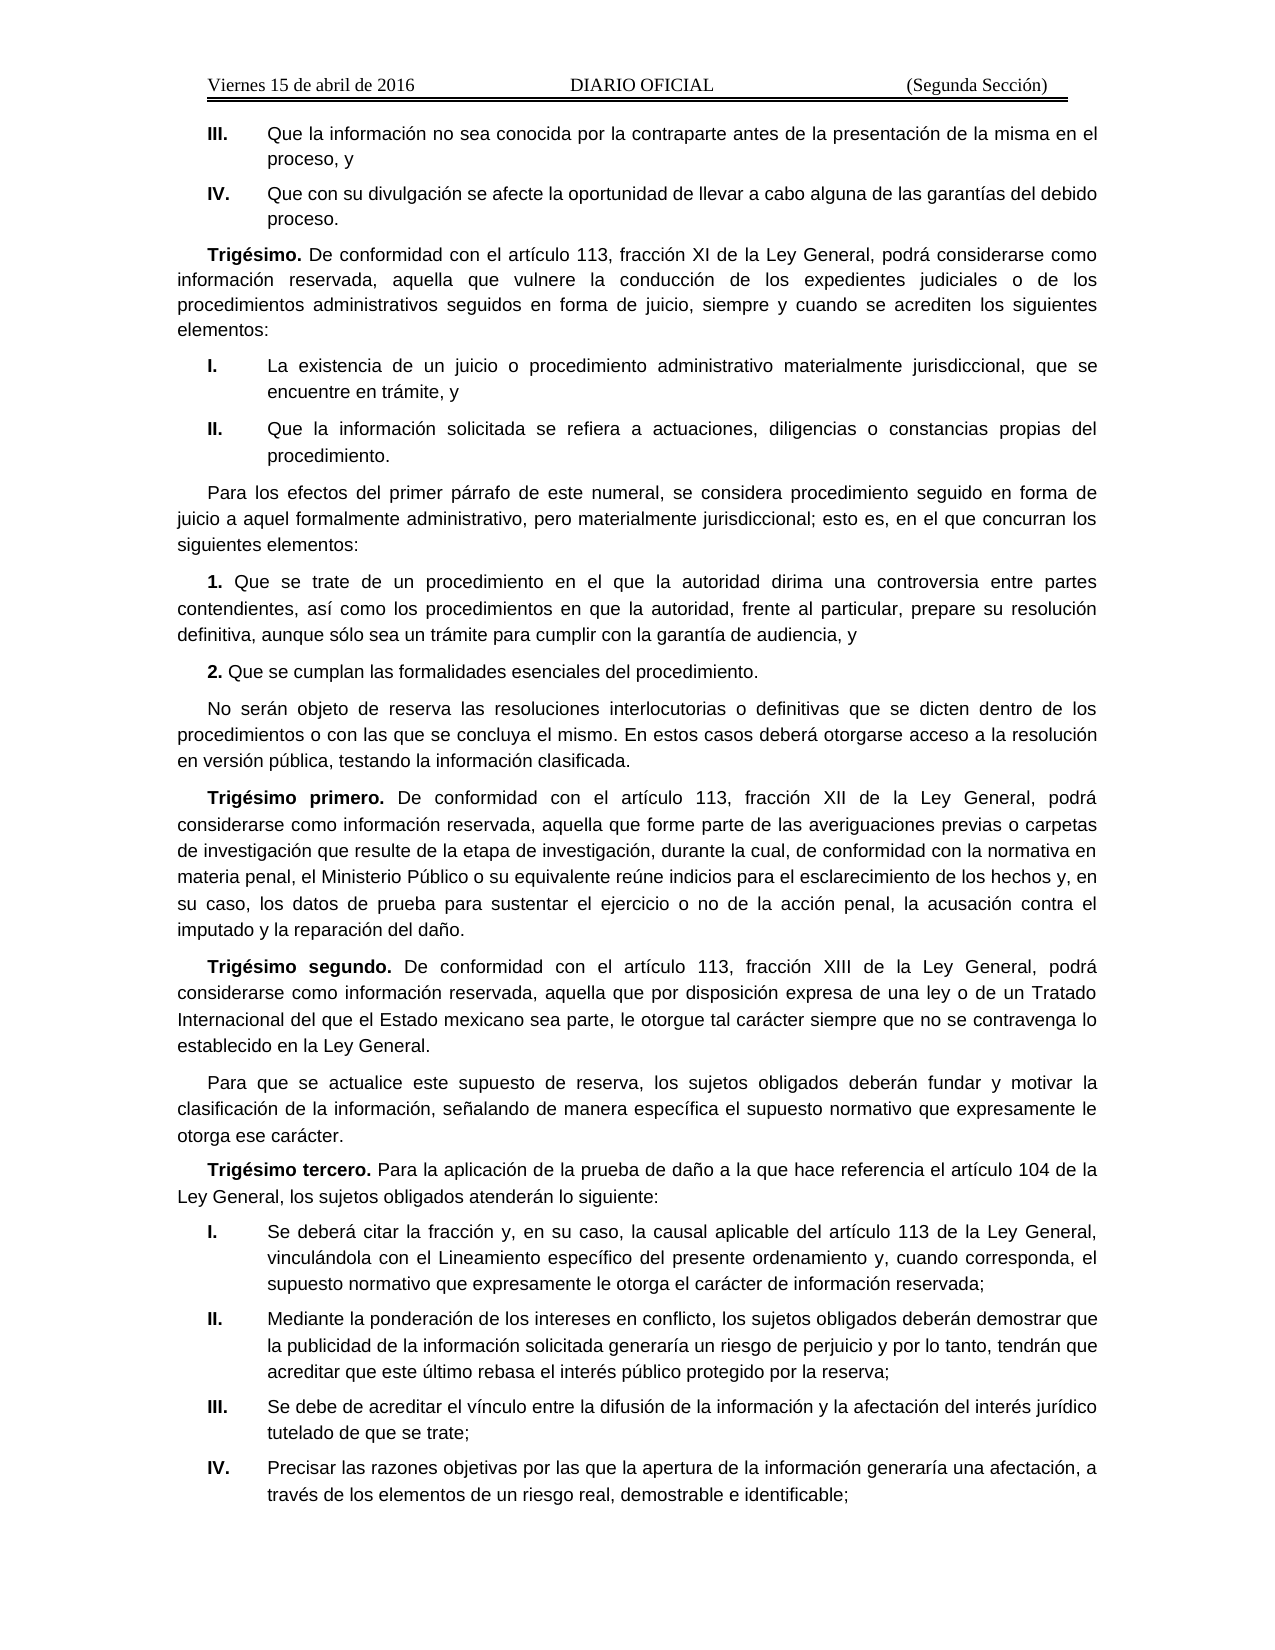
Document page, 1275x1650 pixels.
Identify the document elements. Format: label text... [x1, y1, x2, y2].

text Trigésimo tercero. Para la aplicación de la prueba de daño a la que hace referencia el artículo 104 de , los sujetos obligados atenderán lo siguiente: [177, 1156, 1098, 1208]
text Para los efectos del primer párrafo de este numeral, se considera procedimiento seguido en forma de juicio a aquel formalmente administrativo, pero materialmente jurisdiccional; esto es, en el que concurran los siguientes elementos: [177, 478, 1098, 557]
text Trigésimo. De conformidad con el artículo 113, fracción XI de , podrá considerarse como información reservada, aquella que vulnere la conducción de los expedientes judiciales o de los procedimientos administrativos seguidos en forma de juicio, siempre y cuando se acrediten los siguientes elementos: [177, 241, 1098, 341]
text No serán objeto de reserva las resoluciones interlocutorias o definitivas que se dicten dentro de los procedimientos o con las que se concluya el mismo. En estos casos deberá otorgarse acceso a la resolución en versión pública, testando la información clasificada. [177, 694, 1098, 773]
text Trigésimo primero. De conformidad con el artículo 113, fracción XII de , podrá considerarse como información reservada, aquella que forme parte de las averiguaciones previas o carpetas de investigación que resulte de la etapa de investigación, durante la cual, de conformidad con la normativa en materia penal, el Ministerio Público o su equivalente reúne indicios para el esclarecimiento de los hechos y, en su caso, los datos de prueba para sustentar el ejercicio o no de la acción penal, la acusación contra el imputado y la reparación del daño. [177, 784, 1098, 942]
text 2. Que se cumplan las formalidades esenciales del procedimiento. [177, 657, 1098, 683]
text IV. Precisar las razones objetivas por las que la apertura de la información generaría una afectación, a través de los elementos de un riesgo real, demostrable e identificable; [207, 1453, 1098, 1506]
text III. Se debe de acreditar el vínculo entre la difusión de la información y la afectación del interés jurídico tutelado de que se trate; [207, 1392, 1098, 1445]
text III. Que la información no sea conocida por la contraparte antes de la presentación de la misma en el proceso, y [207, 120, 1098, 170]
text I. Se deberá citar la fracción y, en su caso, la causal aplicable del artículo 113 de , vinculándola con el Lineamiento específico del presente ordenamiento y, cuando corresponda, el supuesto normativo que expresamente le otorga el carácter de información reservada; [207, 1217, 1098, 1296]
text II. Que la información solicitada se refiera a actuaciones, diligencias o constancias propias del procedimiento. [207, 415, 1098, 467]
text II. Mediante la ponderación de los intereses en conflicto, los sujetos obligados deberán demostrar que la publicidad de la información solicitada generaría un riesgo de perjuicio y por lo tanto, tendrán que acreditar que este último rebasa el interés público protegido por la reserva; [207, 1305, 1098, 1384]
text Para que se actualice este supuesto de reserva, los sujetos obligados deberán fundar y motivar la clasificación de la información, señalando de manera específica el supuesto normativo que expresamente le otorga ese carácter. [177, 1068, 1098, 1147]
text Trigésimo segundo. De conformidad con el artículo 113, fracción XIII de , podrá considerarse como información reservada, aquella que por disposición expresa de una ley o de un Tratado Internacional del que el Estado mexicano sea parte, le otorgue tal carácter siempre que no se contravenga lo establecido en [177, 952, 1098, 1058]
text IV. Que con su divulgación se afecte la oportunidad de llevar a cabo alguna de las garantías del debido proceso. [207, 181, 1098, 231]
text I. La existencia de un juicio o procedimiento administrativo materialmente jurisdiccional, que se encuentre en trámite, y [207, 352, 1098, 404]
text 1. Que se trate de un procedimiento en el que la autoridad dirima una controversia entre partes contendientes, así como los procedimientos en que la autoridad, frente al particular, prepare su resolución definitiva, aunque sólo sea un trámite para cumplir con la garantía de audiencia, y [177, 568, 1098, 647]
